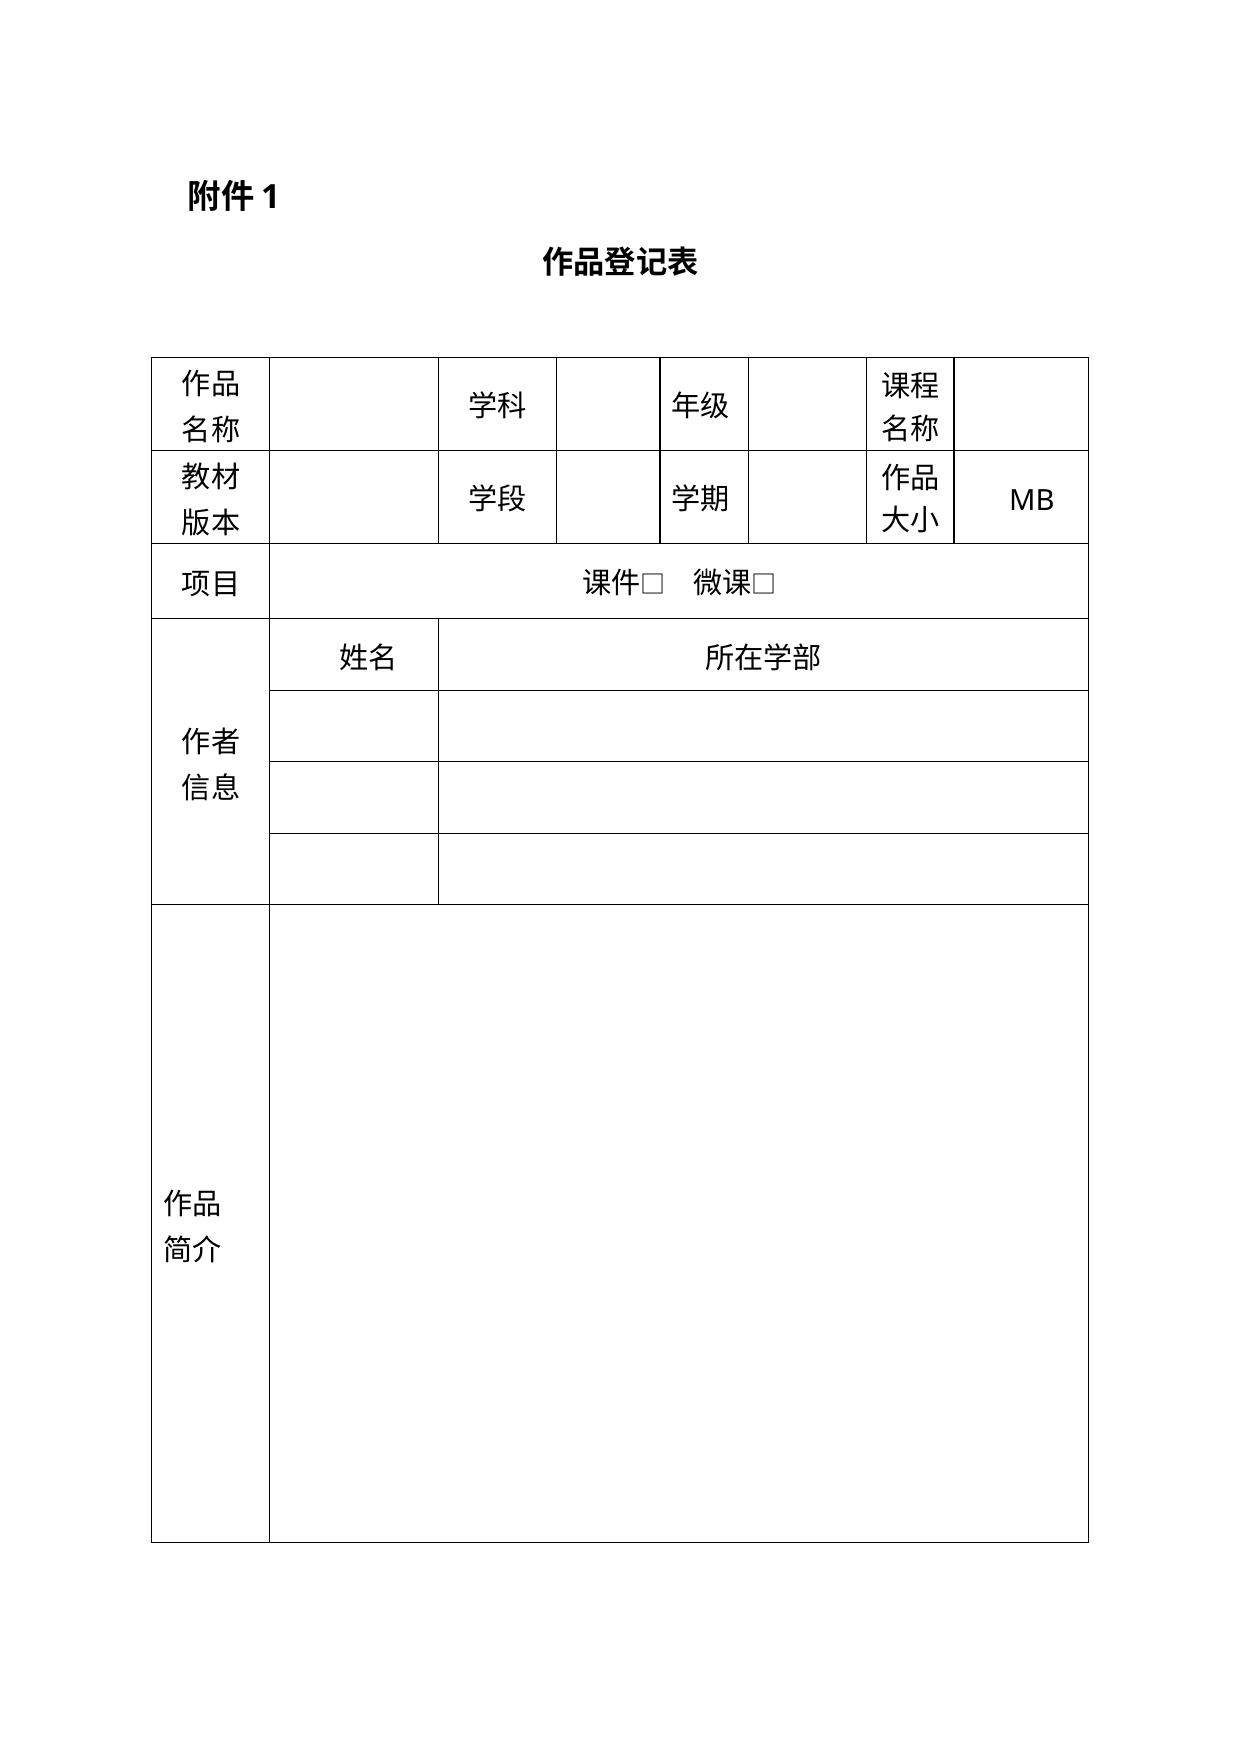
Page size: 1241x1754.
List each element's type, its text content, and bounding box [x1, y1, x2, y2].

table_header [557, 358, 659, 450]
table_cell 姓名 [270, 619, 438, 690]
table_cell [270, 691, 438, 761]
table_cell 所在学部 [439, 619, 1088, 690]
table_cell [439, 834, 1088, 904]
table_cell [270, 905, 1088, 1542]
table_cell 课件□ 微课□ [270, 544, 1088, 618]
table_cell 作品 简介 [152, 905, 269, 1542]
table_cell [439, 762, 1088, 833]
table_cell 学段 [439, 451, 556, 542]
table_header [270, 358, 438, 450]
table_header 作品 名称 [152, 358, 269, 450]
table_header 年级 [661, 358, 748, 450]
table_cell 教材 版本 [152, 451, 269, 542]
table_cell 学期 [661, 451, 748, 542]
table_cell [749, 451, 866, 542]
table_cell 作者 信息 [152, 619, 269, 904]
table_cell [439, 691, 1088, 761]
table_cell MB [955, 451, 1088, 542]
table_cell [557, 451, 659, 542]
table_cell 作品大小 [867, 451, 953, 542]
table_header 学科 [439, 358, 556, 450]
text 作品登记表 [187, 227, 1053, 292]
table_cell 项目 [152, 544, 269, 618]
table_cell [270, 762, 438, 833]
text 附件1 [187, 162, 1053, 227]
table_cell [270, 451, 438, 542]
table_cell [270, 834, 438, 904]
table_header 课程 名称 [867, 358, 953, 450]
table_header [955, 358, 1088, 450]
table_header [749, 358, 866, 450]
